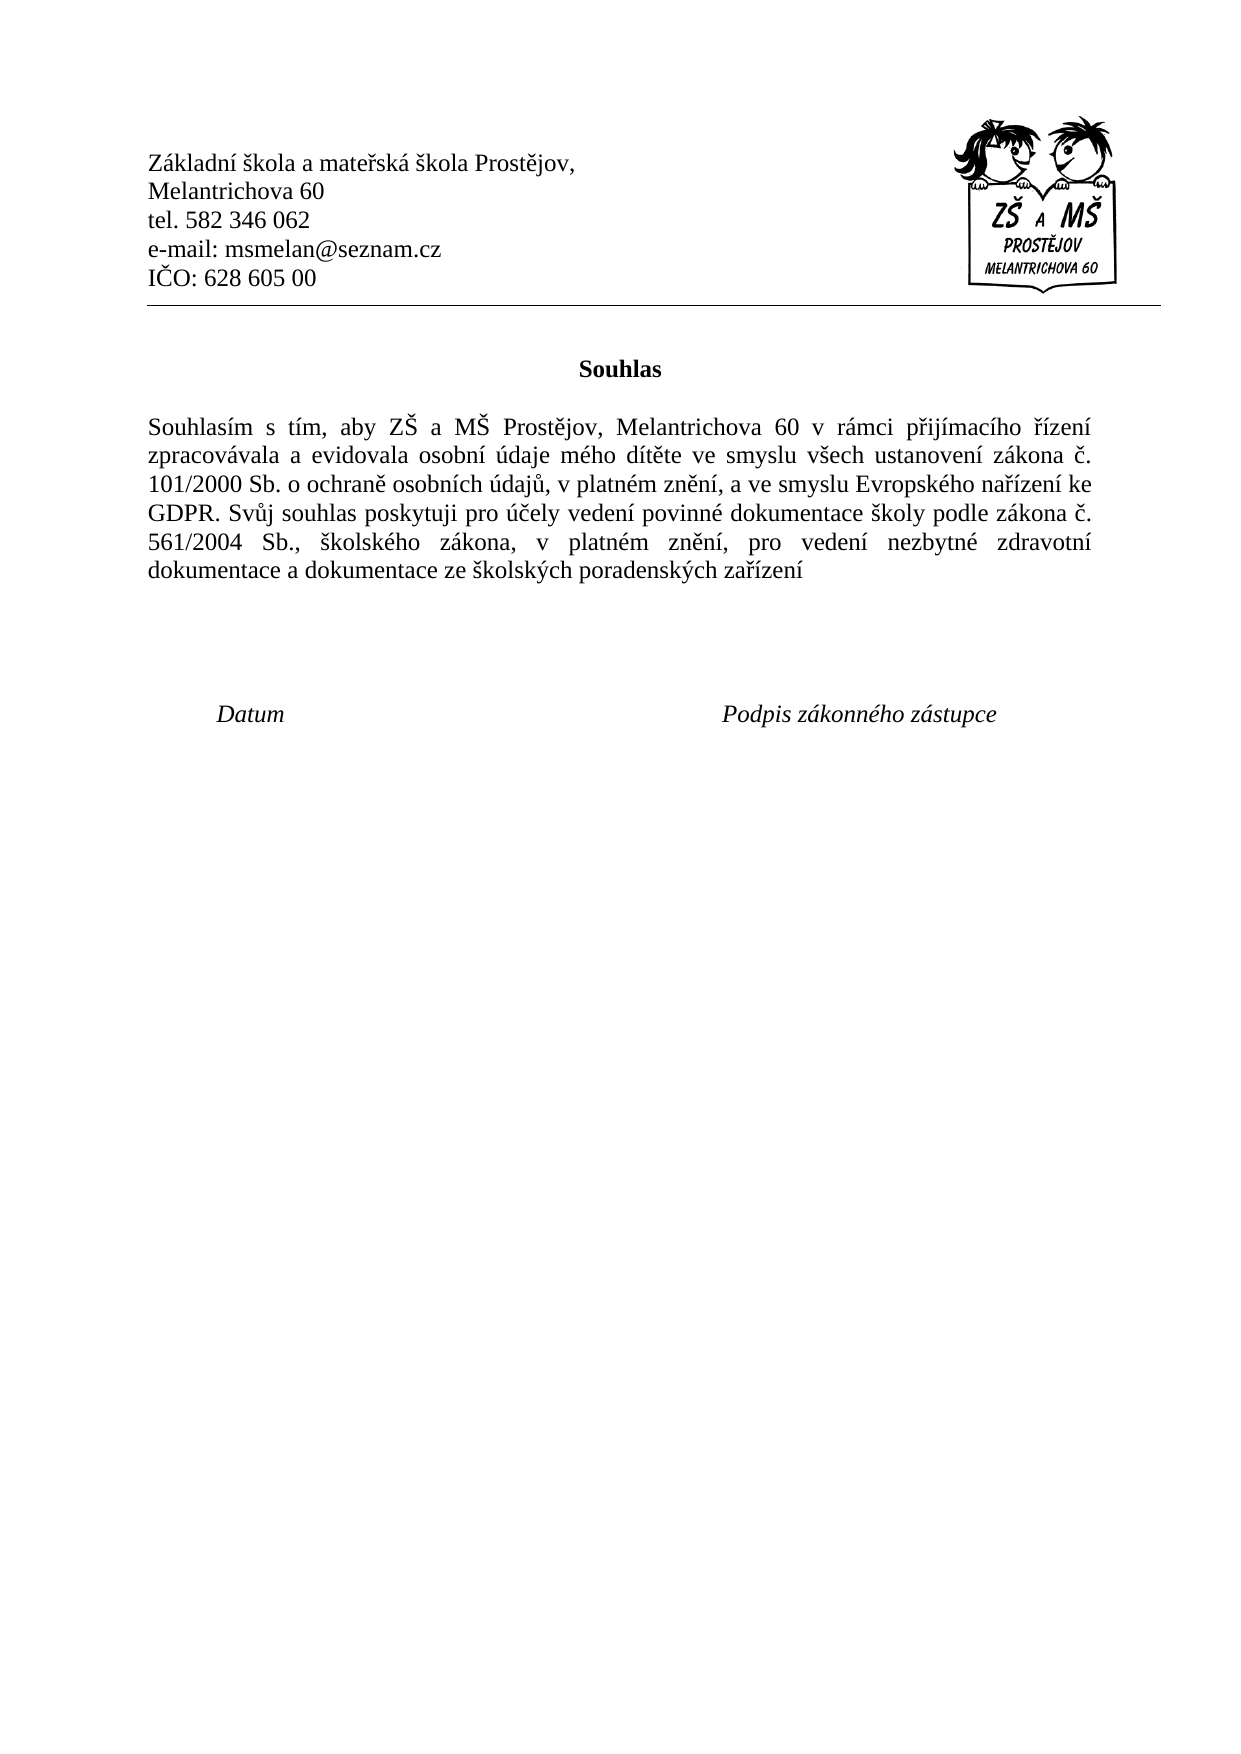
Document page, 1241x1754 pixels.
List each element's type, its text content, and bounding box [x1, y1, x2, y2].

text Souhlasím s tím, aby ZŠ a MŠ Prostějov, Melantrichova 60 v rámci přijímacího řízení zpracovávala a evidovala osobní údaje mého dítěte ve smyslu všech ustanovení zákona č. 101/2000 Sb. o ochraně osobních údajů, v platném znění, a ve smyslu Evropského nařízení ke GDPR. Svůj souhlas poskytuji pro účely vedení povinné dokumentace školy podle zákona č. 561/2004 Sb., školského zákona, v platném znění, pro vedení nezbytné zdravotní dokumentace a dokumentace ze školských poradenských zařízení [148, 412, 1093, 584]
text IČO: 628 605 00 [148, 263, 953, 291]
text Souhlas [148, 354, 1093, 383]
text Melantrichova 60 [148, 176, 953, 205]
text e-mail: msmelan@seznam.cz [148, 234, 953, 263]
picture [953, 110, 1123, 298]
text Datum Podpis zákonného zástupce [148, 699, 1093, 728]
text Základní škola a mateřská škola Prostějov, [148, 148, 953, 176]
text tel. 582 346 062 [148, 205, 953, 234]
